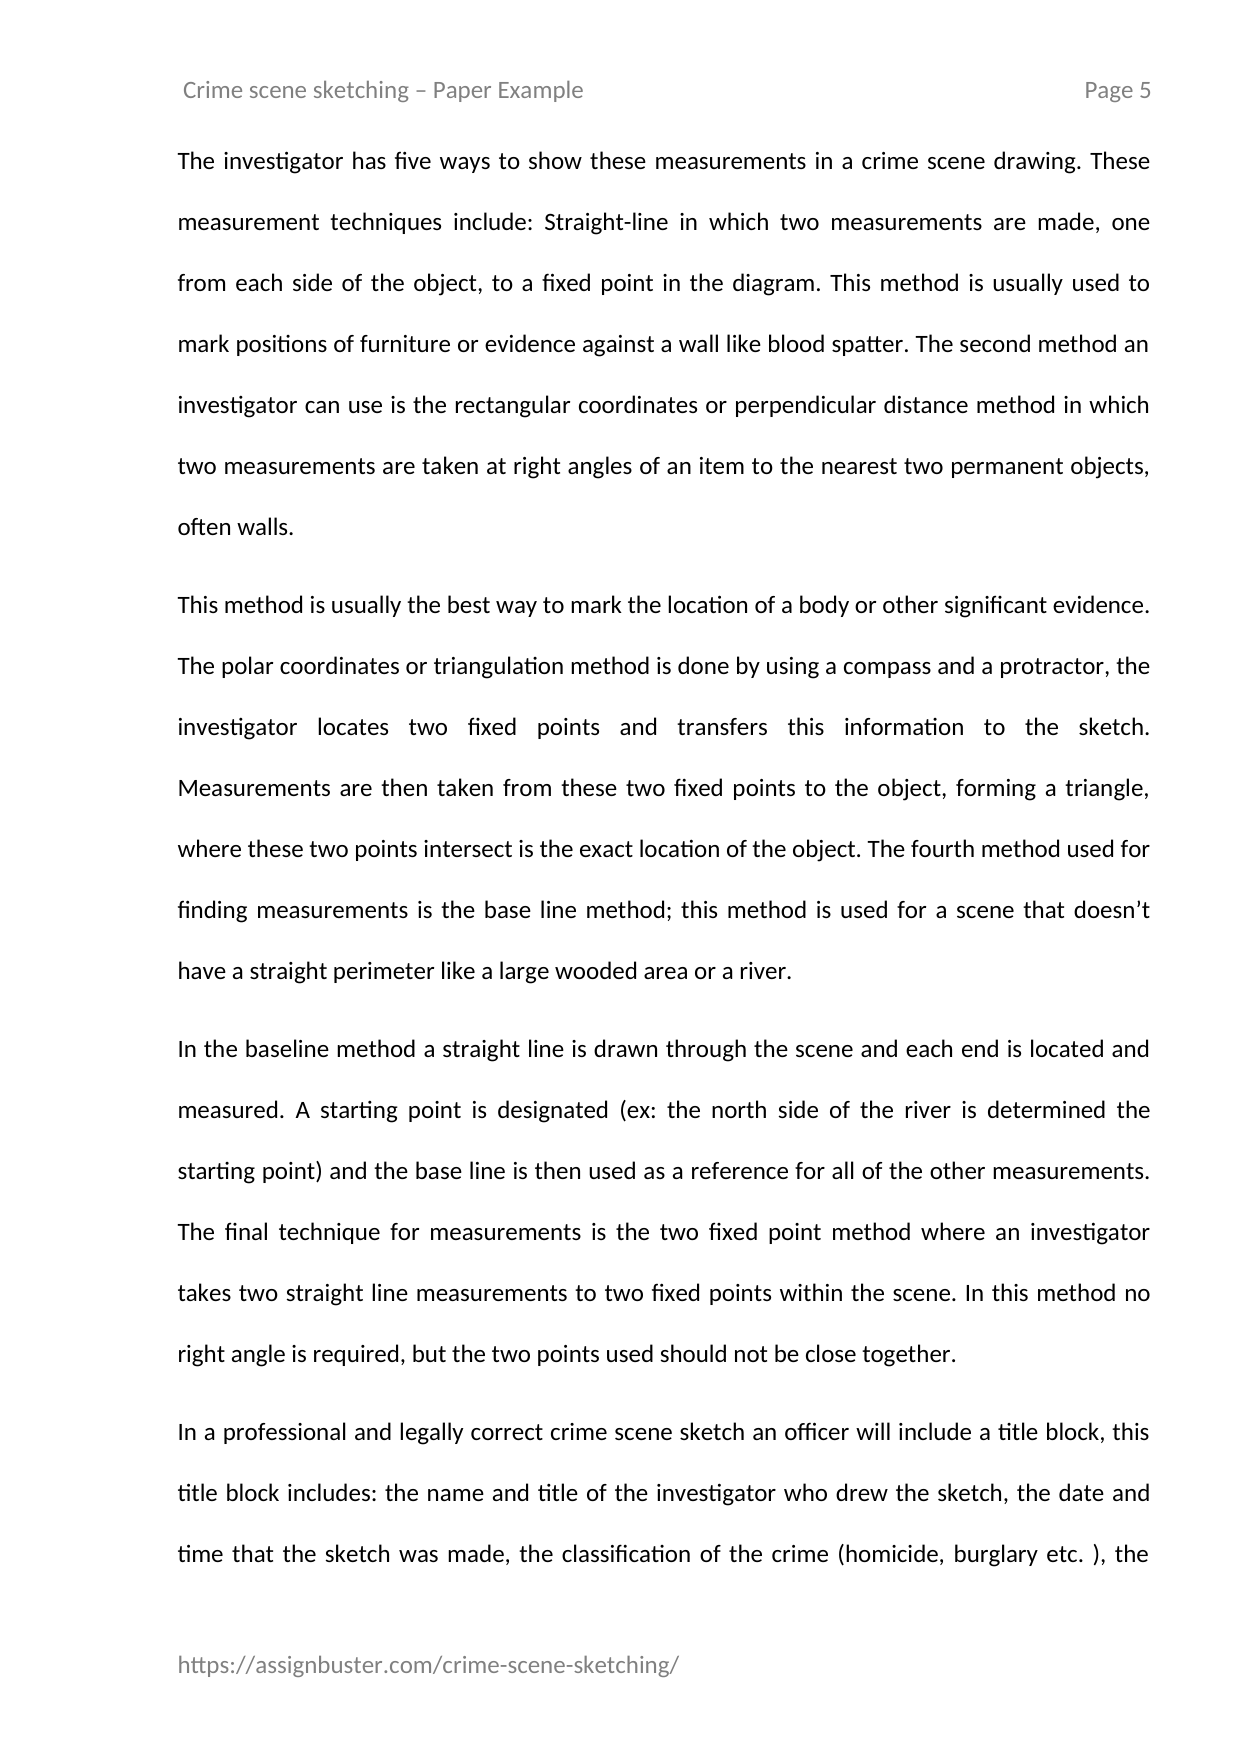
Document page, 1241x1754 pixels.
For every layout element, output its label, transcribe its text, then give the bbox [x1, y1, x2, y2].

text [177, 1416, 1152, 1568]
text In the baseline method a straight line is drawn through the scene and each end is located and measured. A starting point is designated (ex: the north side of the river is determined the starting point) and the base line is then used as a reference for all of the other measurements. The final technique for measurements is the two fixed point method where an investigator takes two straight line measurements to two fixed points within the scene. In this method no right angle is required, but the two points used should not be close together. [177, 1033, 1152, 1369]
text The investigator has five ways to show these measurements in a crime scene drawing. These measurement techniques include: Straight-line in which two measurements are made, one from each side of the object, to a fixed point in the diagram. This method is usually used to mark positions of furniture or evidence against a wall like blood spatter. The second method an investigator can use is the rectangular coordinates or perpendicular distance method in which two measurements are taken at right angles of an item to the nearest two permanent objects, often walls. [177, 145, 1152, 542]
text This method is usually the best way to mark the location of a body or other significant evidence. The polar coordinates or triangulation method is done by using a compass and a protractor, the investigator locates two fixed points and transfers this information to the sketch. Measurements are then taken from these two fixed points to the object, forming a triangle, where these two points intersect is the exact location of the object. The fourth method used for finding measurements is the base line method; this method is used for a scene that doesn’t have a straight perimeter like a large wooded area or a river. [177, 589, 1152, 986]
